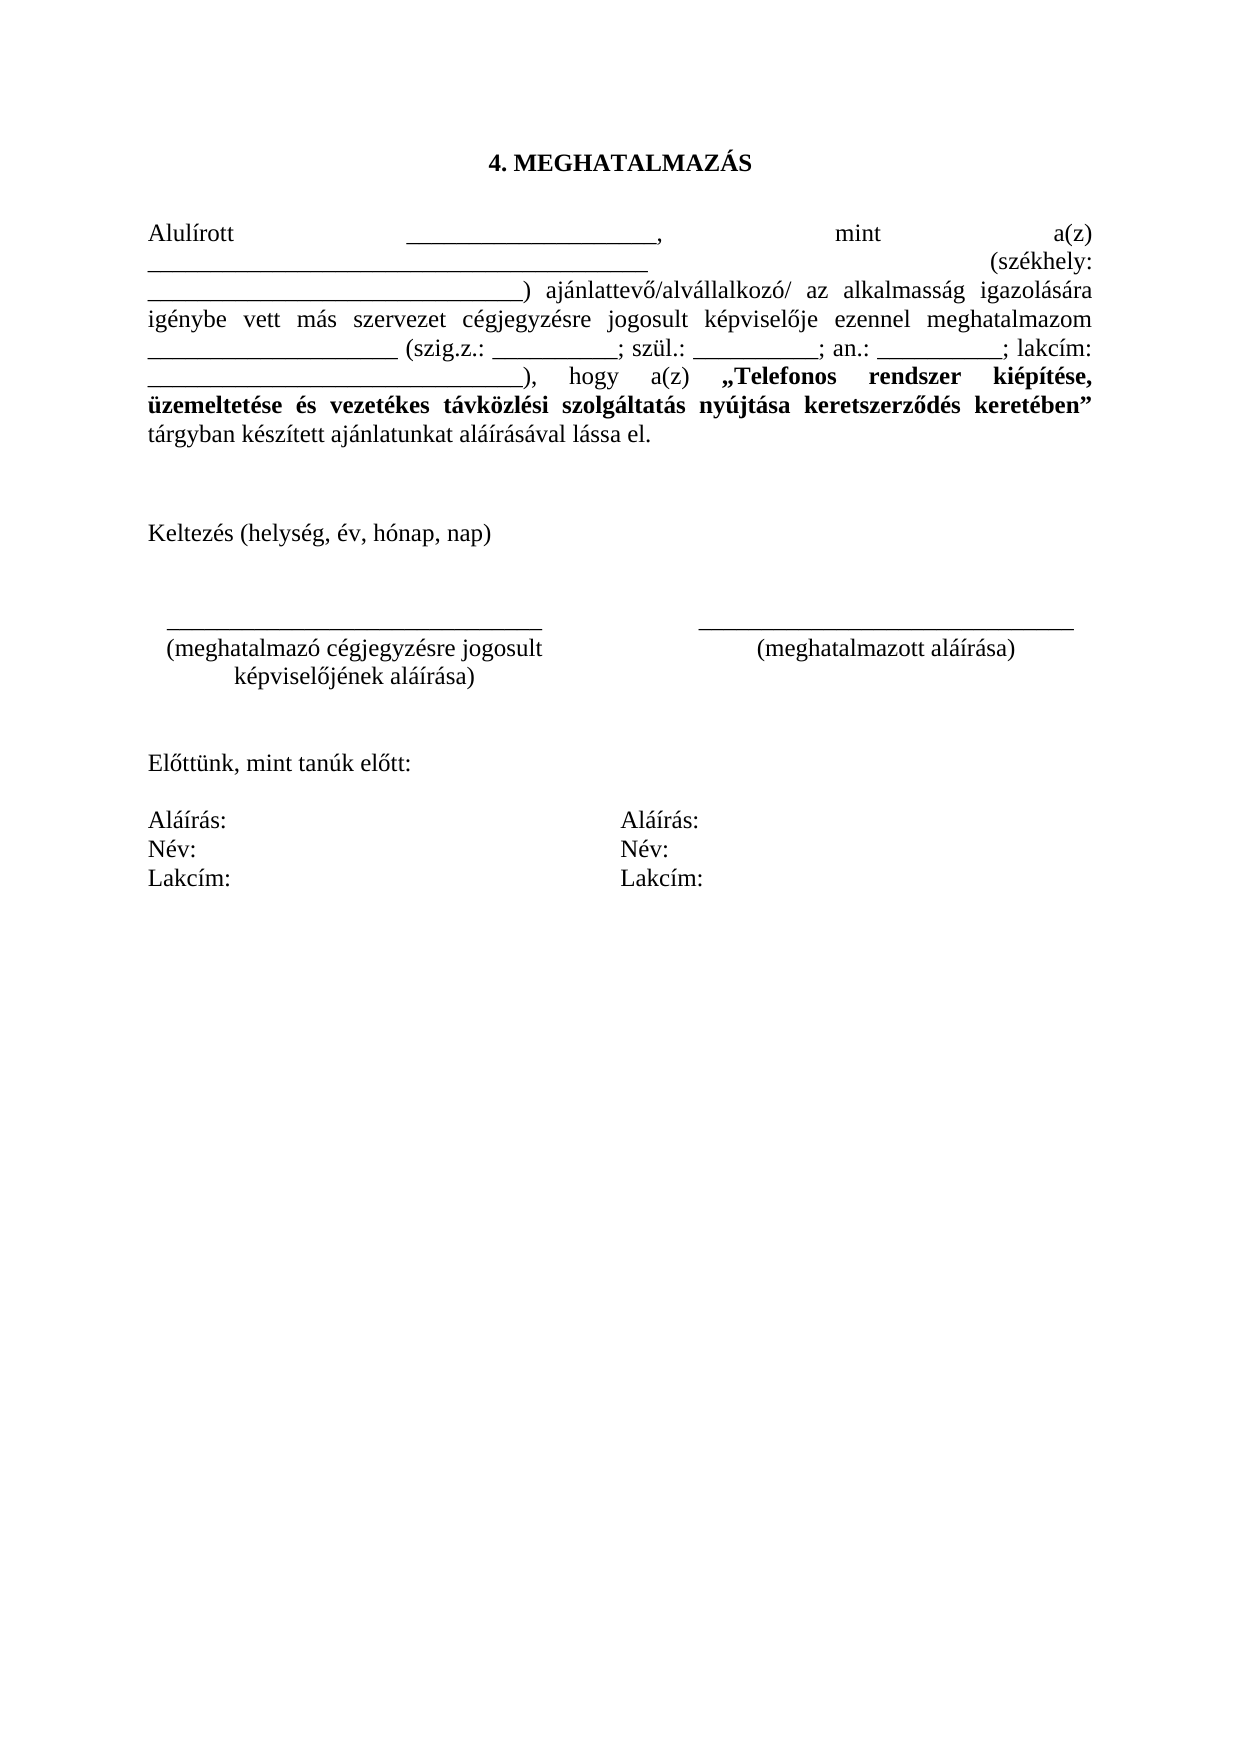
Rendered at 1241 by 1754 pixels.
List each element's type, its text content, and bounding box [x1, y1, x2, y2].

text képviselőjének aláírása) [148, 661, 1093, 690]
text Aláírás: Aláírás: [148, 805, 1093, 834]
text Előttünk, mint tanúk előtt: [148, 748, 1093, 776]
text Név: Név: [148, 834, 1093, 863]
text ______________________________ ______________________________ [148, 604, 1093, 633]
text 4. MEGHATALMAZÁS [148, 148, 1093, 176]
text Keltezés (helység, év, hónap, nap) [148, 518, 1093, 546]
text Alulírott ____________________, mint a(z) ________________________________________ (székhely: ______________________________) ajánlattevő/alvállalkozó/ az alkalmasság igazolására igénybe vett más szervezet cégjegyzésre jogosult képviselője ezennel meghatalmazom ____________________ (szig.z.: __________; szül.: __________; an.: __________; lakcím: ______________________________), hogy a(z) „Telefonos rendszer kiépítése, üzemeltetése és vezetékes távközlési szolgáltatás nyújtása keretszerződés keretében” tárgyban készített ajánlatunkat aláírásával lássa el. [148, 218, 1093, 448]
text (meghatalmazó cégjegyzésre jogosult (meghatalmazott aláírása) [148, 633, 1093, 661]
text Lakcím: Lakcím: [148, 863, 1093, 891]
